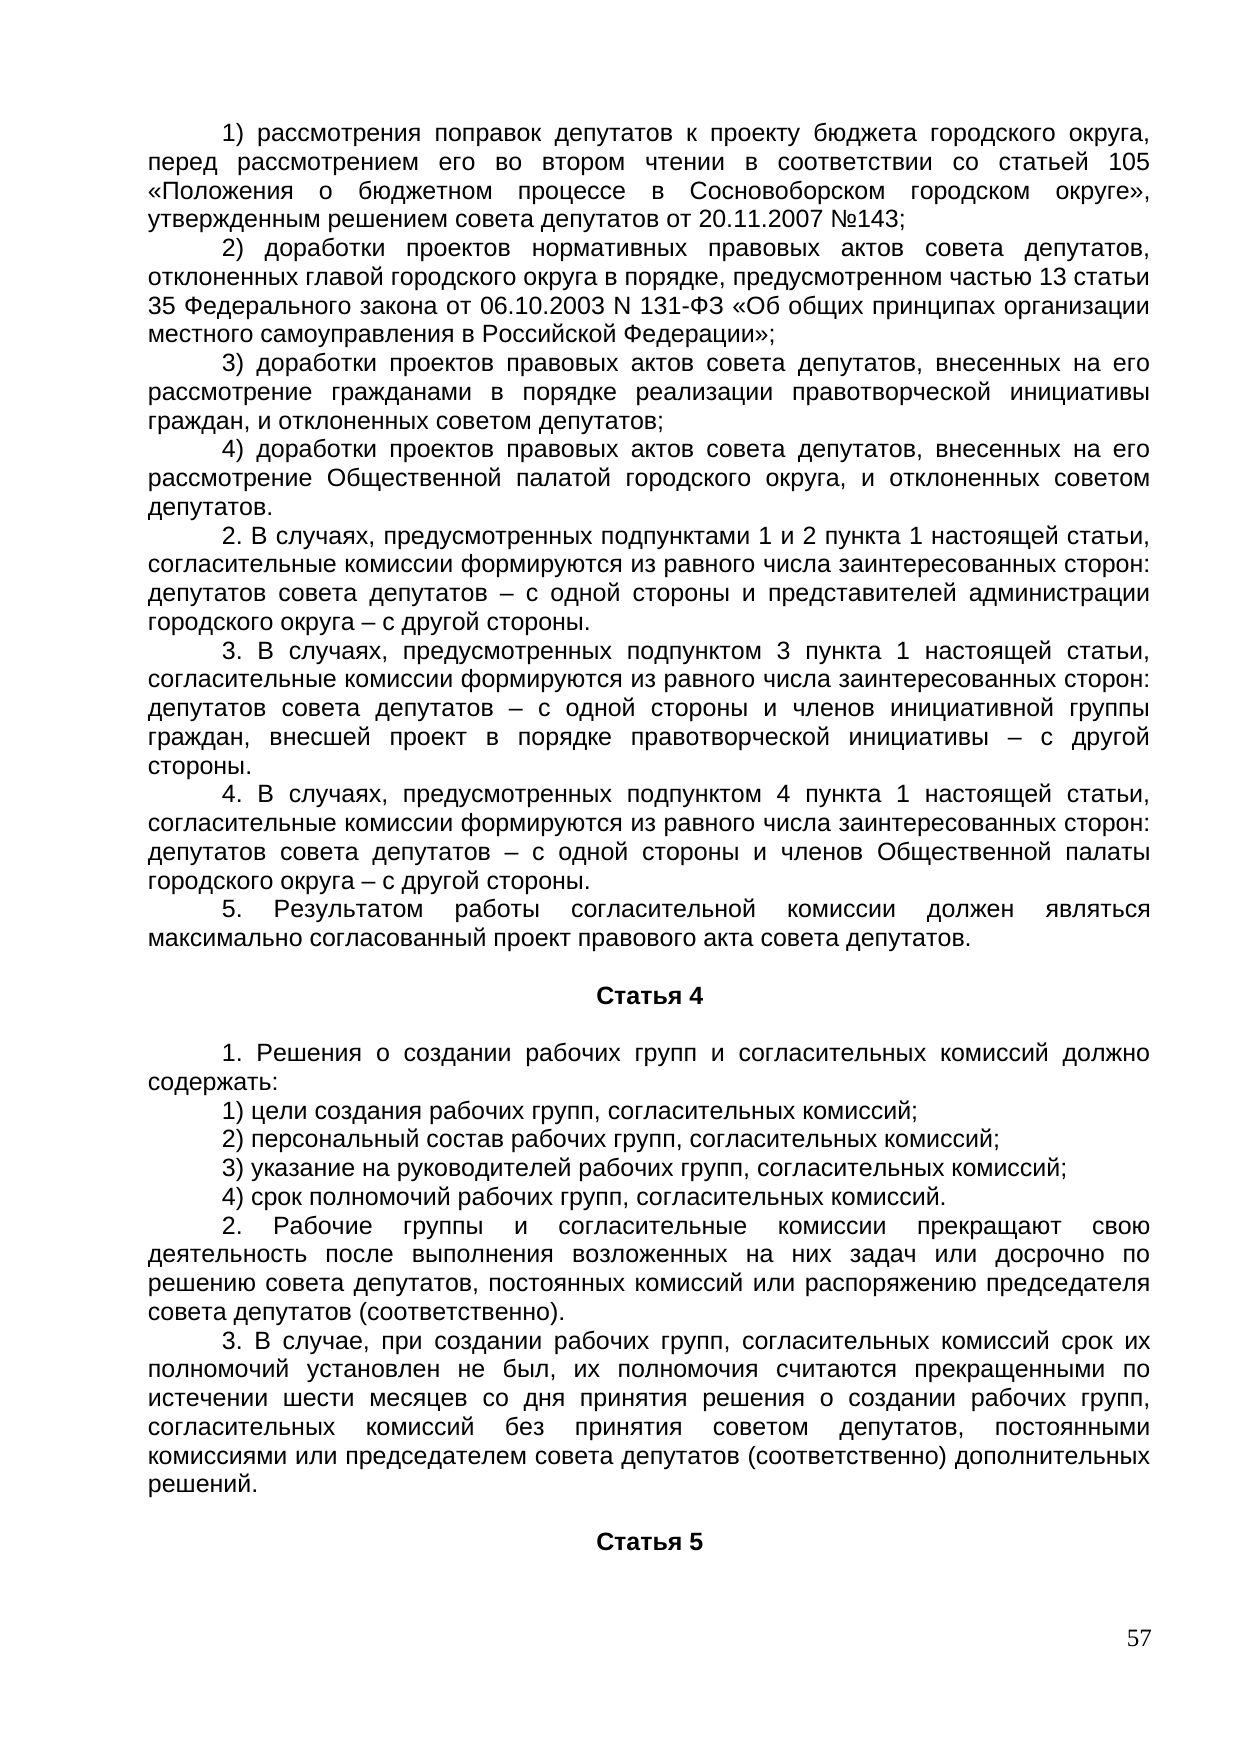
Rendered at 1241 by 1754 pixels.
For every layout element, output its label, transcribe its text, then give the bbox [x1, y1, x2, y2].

text 4. В случаях, предусмотренных подпунктом 4 пункта 1 настоящей статьи, согласительные комиссии формируются из равного числа заинтересованных сторон: депутатов совета депутатов – с одной стороны и членов Общественной палаты городского округа – с другой стороны. [148, 779, 1152, 894]
text 1) рассмотрения поправок депутатов к проекту бюджета городского округа, перед рассмотрением его во втором чтении в соответствии со статьей 105 «Положения о бюджетном процессе в Сосновоборском городском округе», утвержденным решением совета депутатов от 20.11.2007 №143; [148, 118, 1152, 233]
text 2) доработки проектов нормативных правовых актов совета депутатов, отклоненных главой городского округа в порядке, предусмотренном частью 13 статьи 35 Федерального закона от 06.10.2003 N 131-ФЗ «Об общих принципах организации местного самоуправления в Российской Федерации»; [148, 233, 1152, 348]
text 1) цели создания рабочих групп, согласительных комиссий; [148, 1096, 1152, 1124]
text 4) доработки проектов правовых актов совета депутатов, внесенных на его рассмотрение Общественной палатой городского округа, и отклоненных советом депутатов. [148, 434, 1152, 521]
text 3) доработки проектов правовых актов совета депутатов, внесенных на его рассмотрение гражданами в порядке реализации правотворческой инициативы граждан, и отклоненных советом депутатов; [148, 348, 1152, 434]
subtitle Статья 4 [148, 981, 1152, 1009]
text 2. В случаях, предусмотренных подпунктами 1 и 2 пункта 1 настоящей статьи, согласительные комиссии формируются из равного числа заинтересованных сторон: депутатов совета депутатов – с одной стороны и представителей администрации городского округа – с другой стороны. [148, 521, 1152, 636]
text 1. Решения о создании рабочих групп и согласительных комиссий должно содержать: [148, 1038, 1152, 1096]
text 3. В случаях, предусмотренных подпунктом 3 пункта 1 настоящей статьи, согласительные комиссии формируются из равного числа заинтересованных сторон: депутатов совета депутатов – с одной стороны и членов инициативной группы граждан, внесшей проект в порядке правотворческой инициативы – с другой стороны. [148, 636, 1152, 779]
text 2. Рабочие группы и согласительные комиссии прекращают свою деятельность после выполнения возложенных на них задач или досрочно по решению совета депутатов, постоянных комиссий или распоряжению председателя совета депутатов (соответственно). [148, 1211, 1152, 1326]
text 3) указание на руководителей рабочих групп, согласительных комиссий; [148, 1153, 1152, 1182]
text 2) персональный состав рабочих групп, согласительных комиссий; [148, 1124, 1152, 1153]
text 3. В случае, при создании рабочих групп, согласительных комиссий срок их полномочий установлен не был, их полномочия считаются прекращенными по истечении шести месяцев со дня принятия решения о создании рабочих групп, согласительных комиссий без принятия советом депутатов, постоянными комиссиями или председателем совета депутатов (соответственно) дополнительных решений. [148, 1326, 1152, 1498]
subtitle Статья 5 [148, 1527, 1152, 1556]
text 4) срок полномочий рабочих групп, согласительных комиссий. [148, 1182, 1152, 1211]
text 5. Результатом работы согласительной комиссии должен являться максимально согласованный проект правового акта совета депутатов. [148, 894, 1152, 952]
